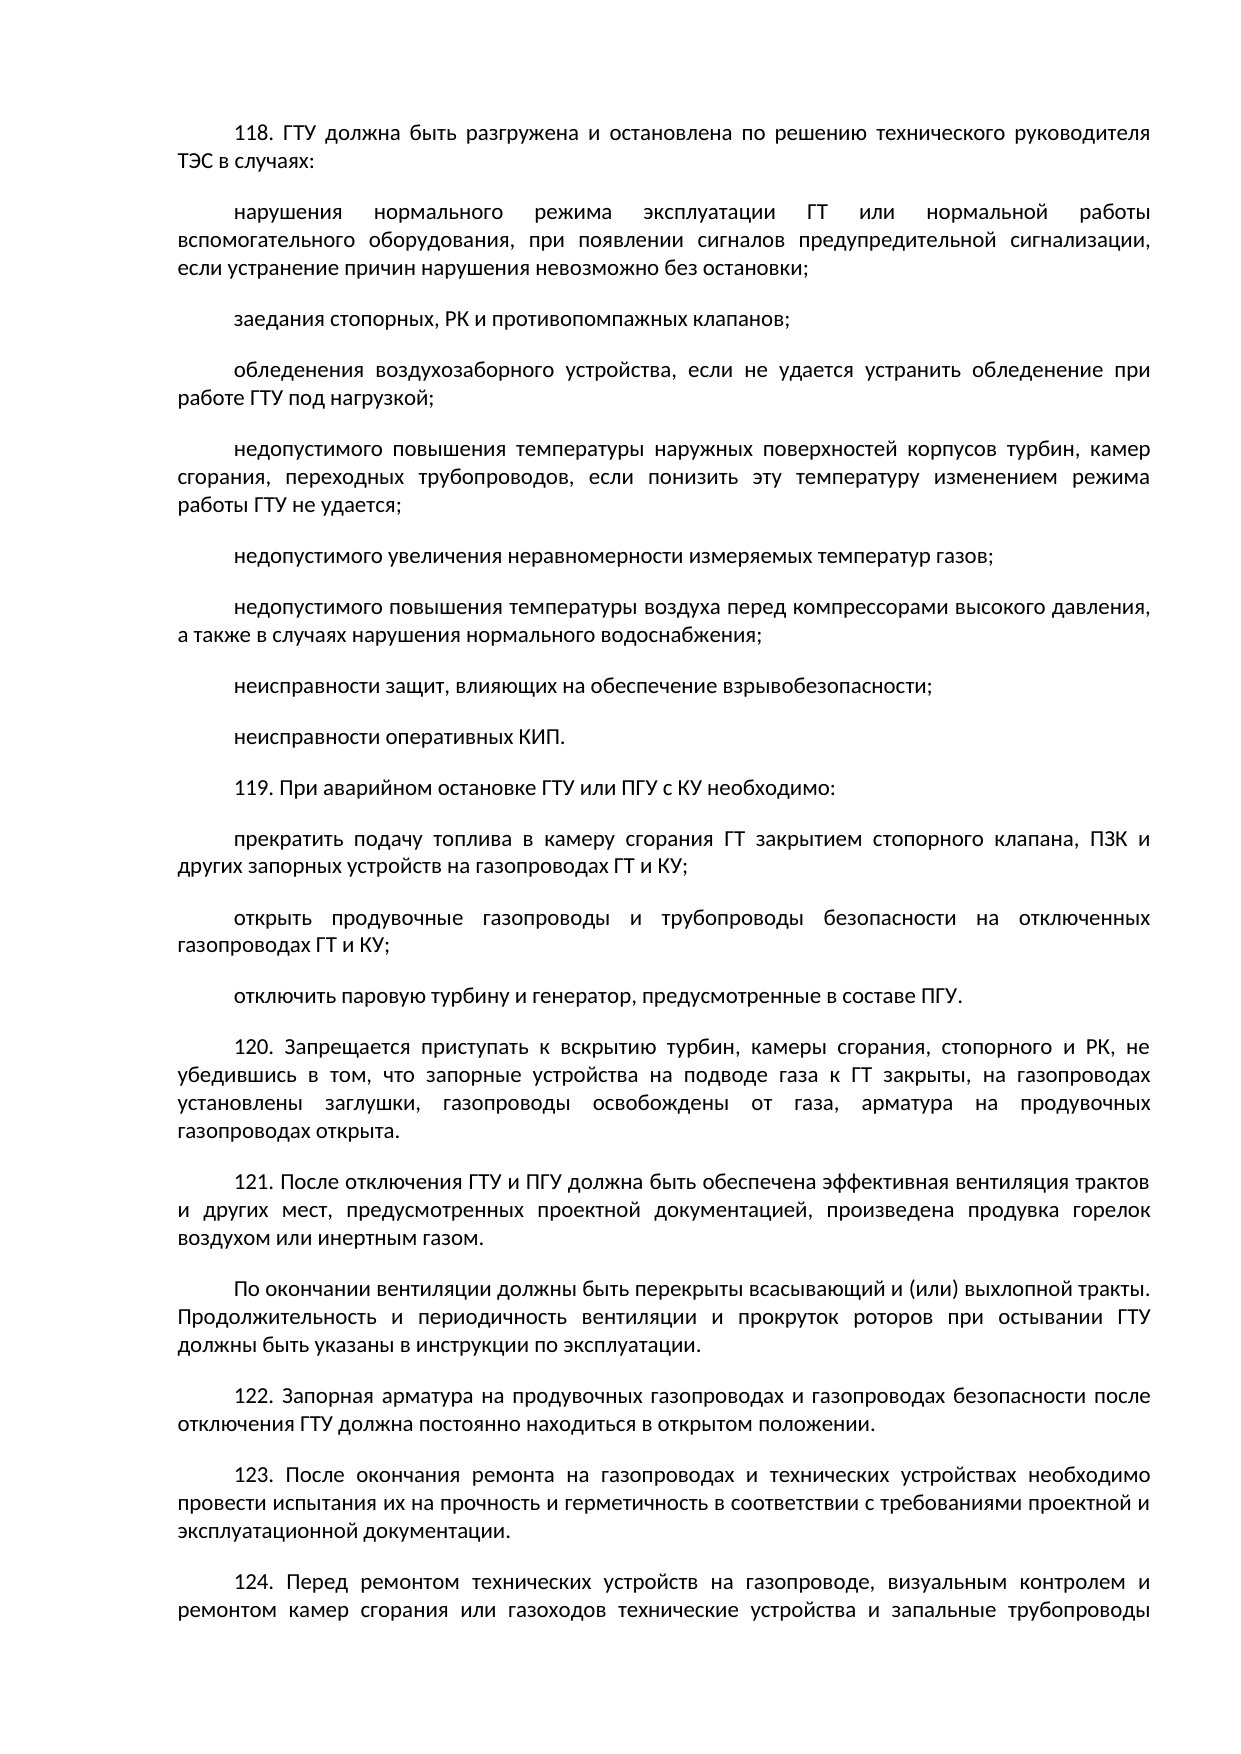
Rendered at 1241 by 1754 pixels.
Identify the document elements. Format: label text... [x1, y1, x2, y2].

text 118. ГТУ должна быть разгружена и остановлена по решению технического руководителя ТЭС в случаях: [177, 118, 1152, 174]
text 123. После окончания ремонта на газопроводах и технических устройствах необходимо провести испытания их на прочность и герметичность в соответствии с требованиями проектной и эксплуатационной документации. [177, 1460, 1152, 1544]
text 121. После отключения ГТУ и ПГУ должна быть обеспечена эффективная вентиляция трактов и других мест, предусмотренных проектной документацией, произведена продувка горелок воздухом или инертным газом. [177, 1167, 1152, 1252]
text нарушения нормального режима эксплуатации ГТ или нормальной работы вспомогательного оборудования, при появлении сигналов предупредительной сигнализации, если устранение причин нарушения невозможно без остановки; [177, 197, 1152, 281]
text открыть продувочные газопроводы и трубопроводы безопасности на отключенных газопроводах ГТ и КУ; [177, 903, 1152, 959]
text неисправности оперативных КИП. [177, 722, 1152, 750]
text недопустимого повышения температуры воздуха перед компрессорами высокого давления, а также в случаях нарушения нормального водоснабжения; [177, 592, 1152, 648]
text отключить паровую турбину и генератор, предусмотренные в составе ПГУ. [177, 982, 1152, 1009]
text неисправности защит, влияющих на обеспечение взрывобезопасности; [177, 671, 1152, 699]
text 119. При аварийном остановке ГТУ или ПГУ с КУ необходимо: [177, 773, 1152, 801]
text 122. Запорная арматура на продувочных газопроводах и газопроводах безопасности после отключения ГТУ должна постоянно находиться в открытом положении. [177, 1381, 1152, 1437]
text обледенения воздухозаборного устройства, если не удается устранить обледенение при работе ГТУ под нагрузкой; [177, 355, 1152, 411]
text заедания стопорных, РК и противопомпажных клапанов; [177, 304, 1152, 332]
text По окончании вентиляции должны быть перекрыты всасывающий и (или) выхлопной тракты. Продолжительность и периодичность вентиляции и прокруток роторов при остывании ГТУ должны быть указаны в инструкции по эксплуатации. [177, 1274, 1152, 1358]
text 120. Запрещается приступать к вскрытию турбин, камеры сгорания, стопорного и РК, не убедившись в том, что запорные устройства на подводе газа к ГТ закрыты, на газопроводах установлены заглушки, газопроводы освобождены от газа, арматура на продувочных газопроводах открыта. [177, 1032, 1152, 1144]
text прекратить подачу топлива в камеру сгорания ГТ закрытием стопорного клапана, ПЗК и других запорных устройств на газопроводах ГТ и КУ; [177, 824, 1152, 880]
text недопустимого увеличения неравномерности измеряемых температур газов; [177, 541, 1152, 569]
text недопустимого повышения температуры наружных поверхностей корпусов турбин, камер сгорания, переходных трубопроводов, если понизить эту температуру изменением режима работы ГТУ не удается; [177, 434, 1152, 518]
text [177, 1567, 1152, 1623]
